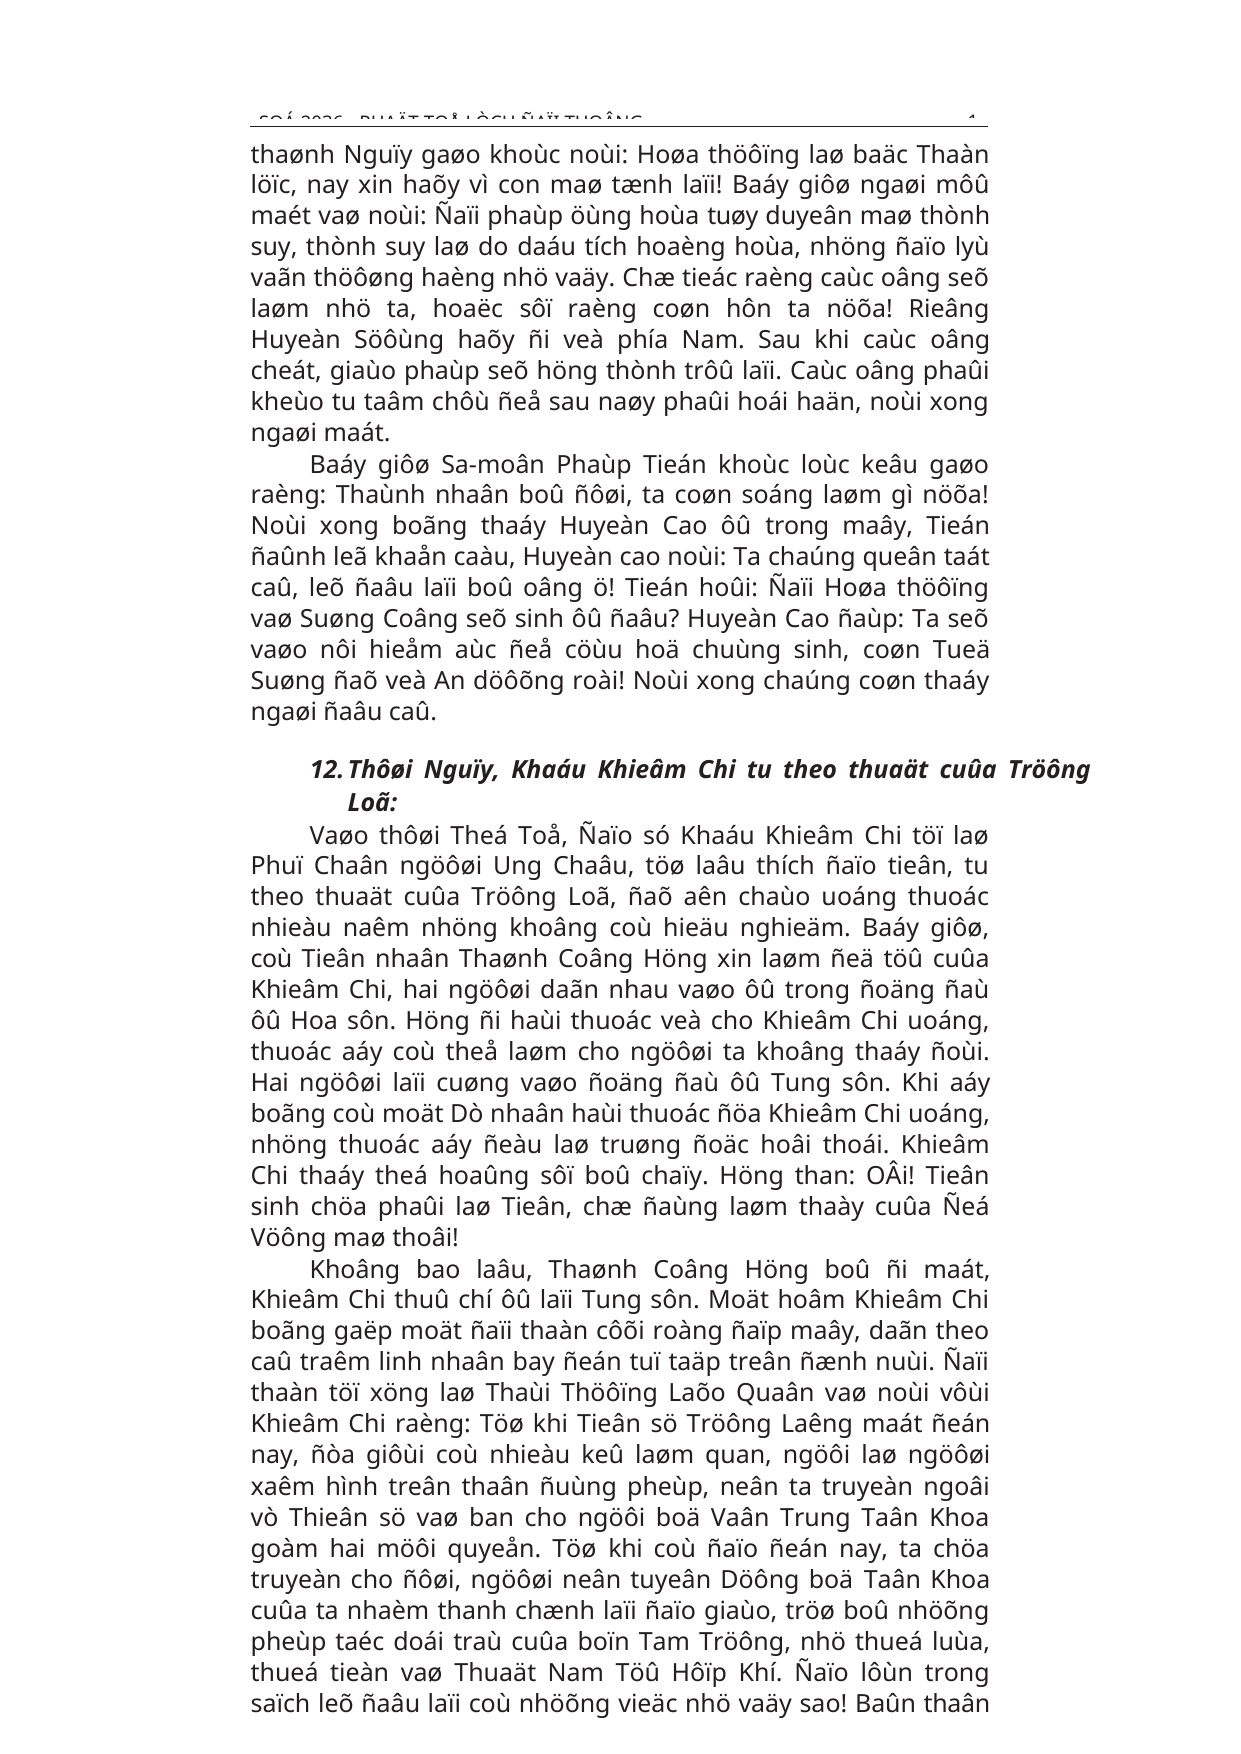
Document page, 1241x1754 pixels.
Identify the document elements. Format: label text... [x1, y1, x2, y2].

text Baáy giôø Sa-moân Phaùp Tieán khoùc loùc keâu gaøo raèng: Thaùnh nhaân boû ñôøi, ta coøn soáng laøm gì nöõa! Noùi xong boãng thaáy Huyeàn Cao ôû trong maây, Tieán ñaûnh leã khaån caàu, Huyeàn cao noùi: Ta chaúng queân taát caû, leõ ñaâu laïi boû oâng ö! Tieán hoûi: Ñaïi Hoøa thöôïng vaø Suøng Coâng seõ sinh ôû ñaâu? Huyeàn Cao ñaùp: Ta seõ vaøo nôi hieåm aùc ñeå cöùu hoä chuùng sinh, coøn Tueä Suøng ñaõ veà An döôõng roài! Noùi xong chaúng coøn thaáy ngaøi ñaâu caû. [250, 449, 990, 728]
text Vaøo thôøi Theá Toå, Ñaïo só Khaáu Khieâm Chi töï laø Phuï Chaân ngöôøi Ung Chaâu, töø laâu thích ñaïo tieân, tu theo thuaät cuûa Tröông Loã, ñaõ aên chaùo uoáng thuoác nhieàu naêm nhöng khoâng coù hieäu nghieäm. Baáy giôø, coù Tieân nhaân Thaønh Coâng Höng xin laøm ñeä töû cuûa Khieâm Chi, hai ngöôøi daãn nhau vaøo ôû trong ñoäng ñaù ôû Hoa sôn. Höng ñi haùi thuoác veà cho Khieâm Chi uoáng, thuoác aáy coù theå laøm cho ngöôøi ta khoâng thaáy ñoùi. Hai ngöôøi laïi cuøng vaøo ñoäng ñaù ôû Tung sôn. Khi aáy boãng coù moät Dò nhaân haùi thuoác ñöa Khieâm Chi uoáng, nhöng thuoác aáy ñeàu laø truøng ñoäc hoâi thoái. Khieâm Chi thaáy theá hoaûng sôï boû chaïy. Höng than: OÂi! Tieân sinh chöa phaûi laø Tieân, chæ ñaùng laøm thaày cuûa Ñeá Vöông maø thoâi! [250, 819, 990, 1254]
subtitle Thôøi Nguïy, Khaáu Khieâm Chi tu theo thuaät cuûa Tröông Loã: [309, 753, 1092, 818]
text thaønh Nguïy gaøo khoùc noùi: Hoøa thöôïng laø baäc Thaàn löïc, nay xin haõy vì con maø tænh laïi! Baáy giôø ngaøi môû maét vaø noùi: Ñaïi phaùp öùng hoùa tuøy duyeân maø thònh suy, thònh suy laø do daáu tích hoaèng hoùa, nhöng ñaïo lyù vaãn thöôøng haèng nhö vaäy. Chæ tieác raèng caùc oâng seõ laøm nhö ta, hoaëc sôï raèng coøn hôn ta nöõa! Rieâng Huyeàn Söôùng haõy ñi veà phía Nam. Sau khi caùc oâng cheát, giaùo phaùp seõ höng thònh trôû laïi. Caùc oâng phaûi kheùo tu taâm chôù ñeå sau naøy phaûi hoái haän, noùi xong ngaøi maát. [250, 138, 990, 449]
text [250, 1254, 990, 1719]
